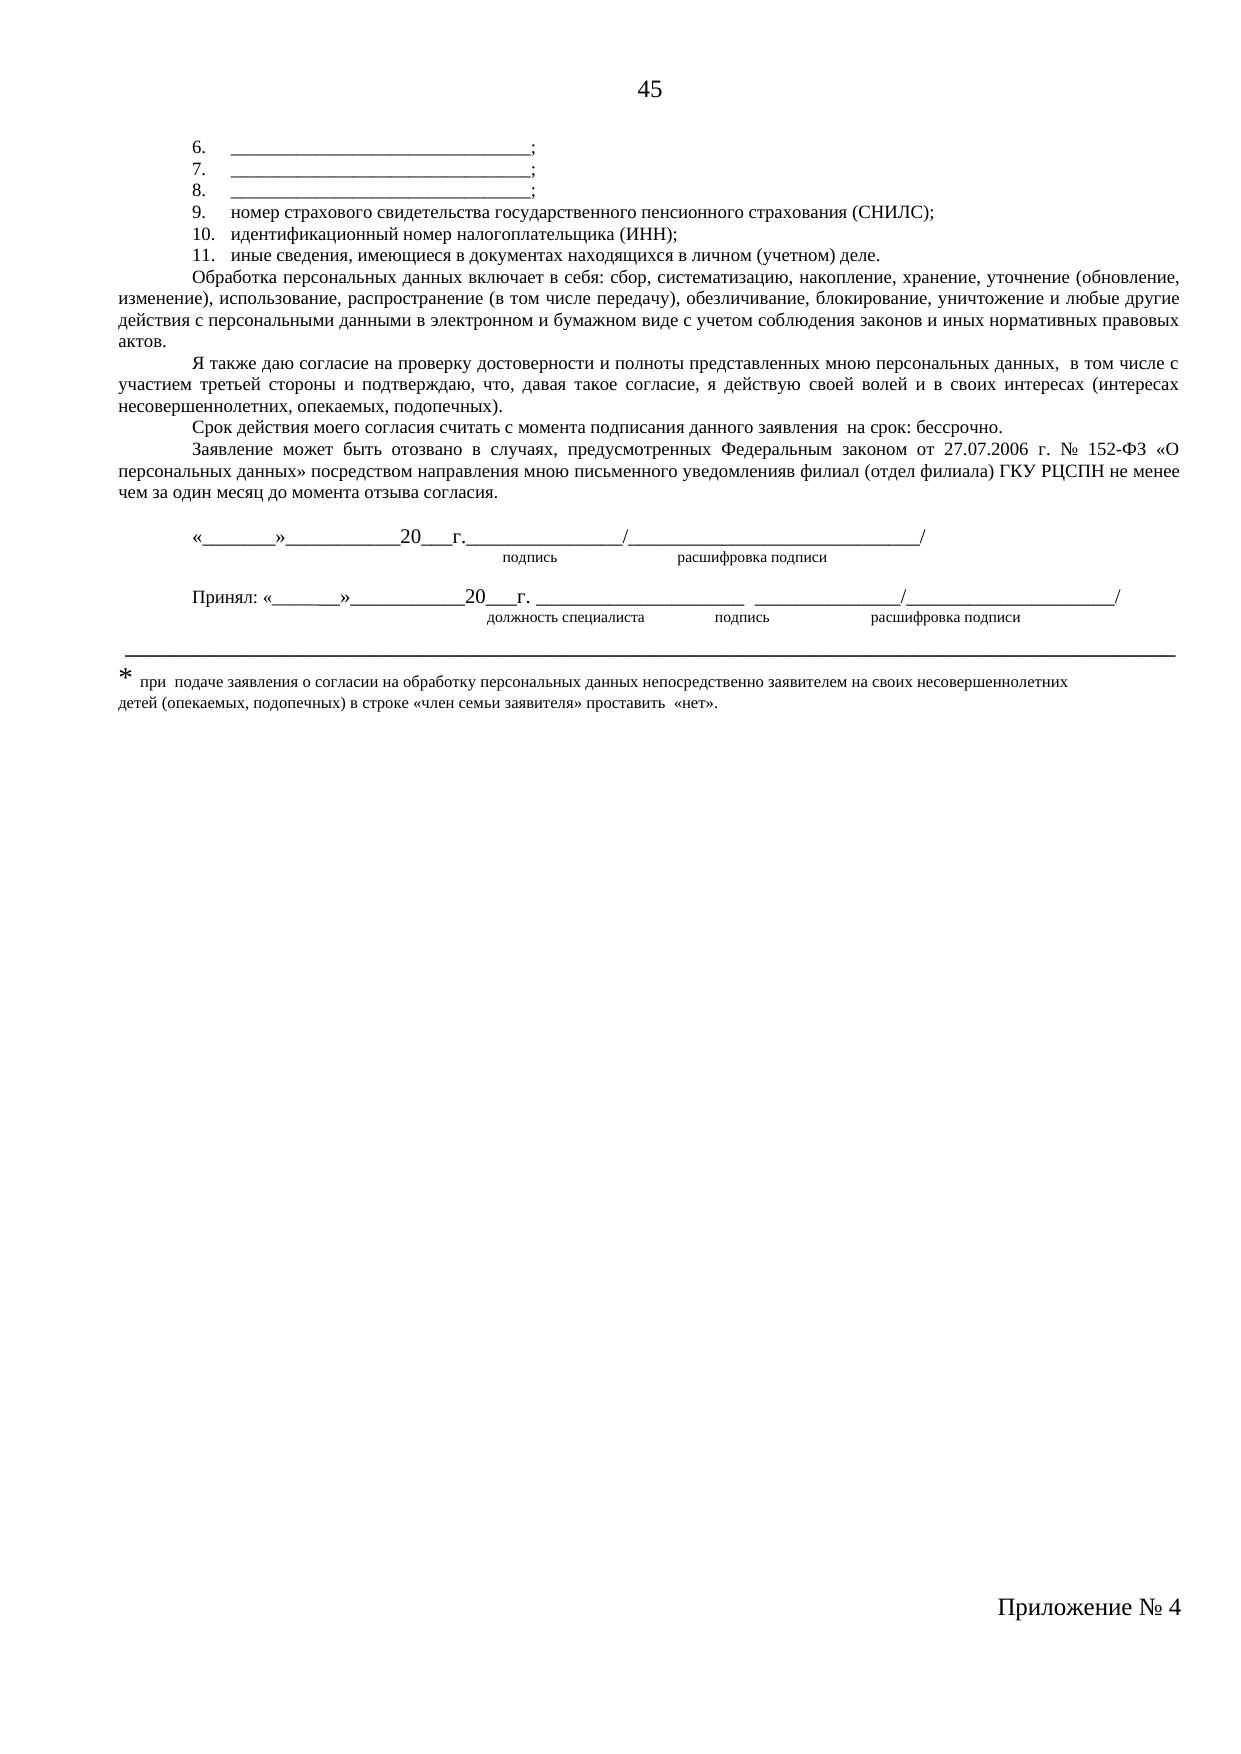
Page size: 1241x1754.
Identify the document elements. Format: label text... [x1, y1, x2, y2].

list ________________________________; [118, 179, 1181, 201]
text Обработка персональных данных включает в себя: сбор, систематизацию, накопление, хранение, уточнение (обновление, изменение), использование, распространение (в том числе передачу), обезличивание, блокирование, уничтожение и любые другие действия с персональными данными в электронном и бумажном виде с учетом соблюдения законов и иных нормативных правовых актов. [118, 266, 1181, 352]
text Приложение № 4 [664, 1592, 1181, 1621]
text Принял: «_______»___________20___г. ____________________ ______________/____________________/ [118, 584, 1181, 608]
text «_______»___________20___г._______________/____________________________/ [118, 524, 1181, 548]
list иные сведения, имеющиеся в документах находящихся в личном (учетном) деле. [118, 244, 1181, 266]
text Заявление может быть отозвано в случаях, предусмотренных Федеральным законом от 27.07.2006 г. № 152-ФЗ «О персональных данных» посредством направления мною письменного уведомленияв филиал (отдел филиала) ГКУ РЦСПН не менее чем за один месяц до момента отзыва согласия. [118, 438, 1181, 503]
text Срок действия моего согласия считать с момента подписания данного заявления на срок: бессрочно. [118, 416, 1181, 438]
list номер страхового свидетельства государственного пенсионного страхования (СНИЛС); [118, 201, 1181, 222]
list идентификационный номер налогоплательщика (ИНН); [118, 222, 1181, 244]
text ________________________________________________________________________ [118, 626, 1181, 660]
text * при подаче заявления о согласии на обработку персональных данных непосредственно заявителем на своих несовершеннолетних детей (опекаемых, подопечных) в строке «член семьи заявителя» проставить «нет». [118, 660, 1181, 712]
list ________________________________; [118, 158, 1181, 179]
list ________________________________; [118, 136, 1181, 158]
text подпись расшифровка подписи [413, 548, 1181, 566]
text должность специалиста подпись расшифровка подписи [118, 608, 1181, 626]
text Я также даю согласие на проверку достоверности и полноты представленных мною персональных данных, в том числе с участием третьей стороны и подтверждаю, что, давая такое согласие, я действую своей волей и в своих интересах (интересах несовершеннолетних, опекаемых, подопечных). [118, 352, 1181, 416]
